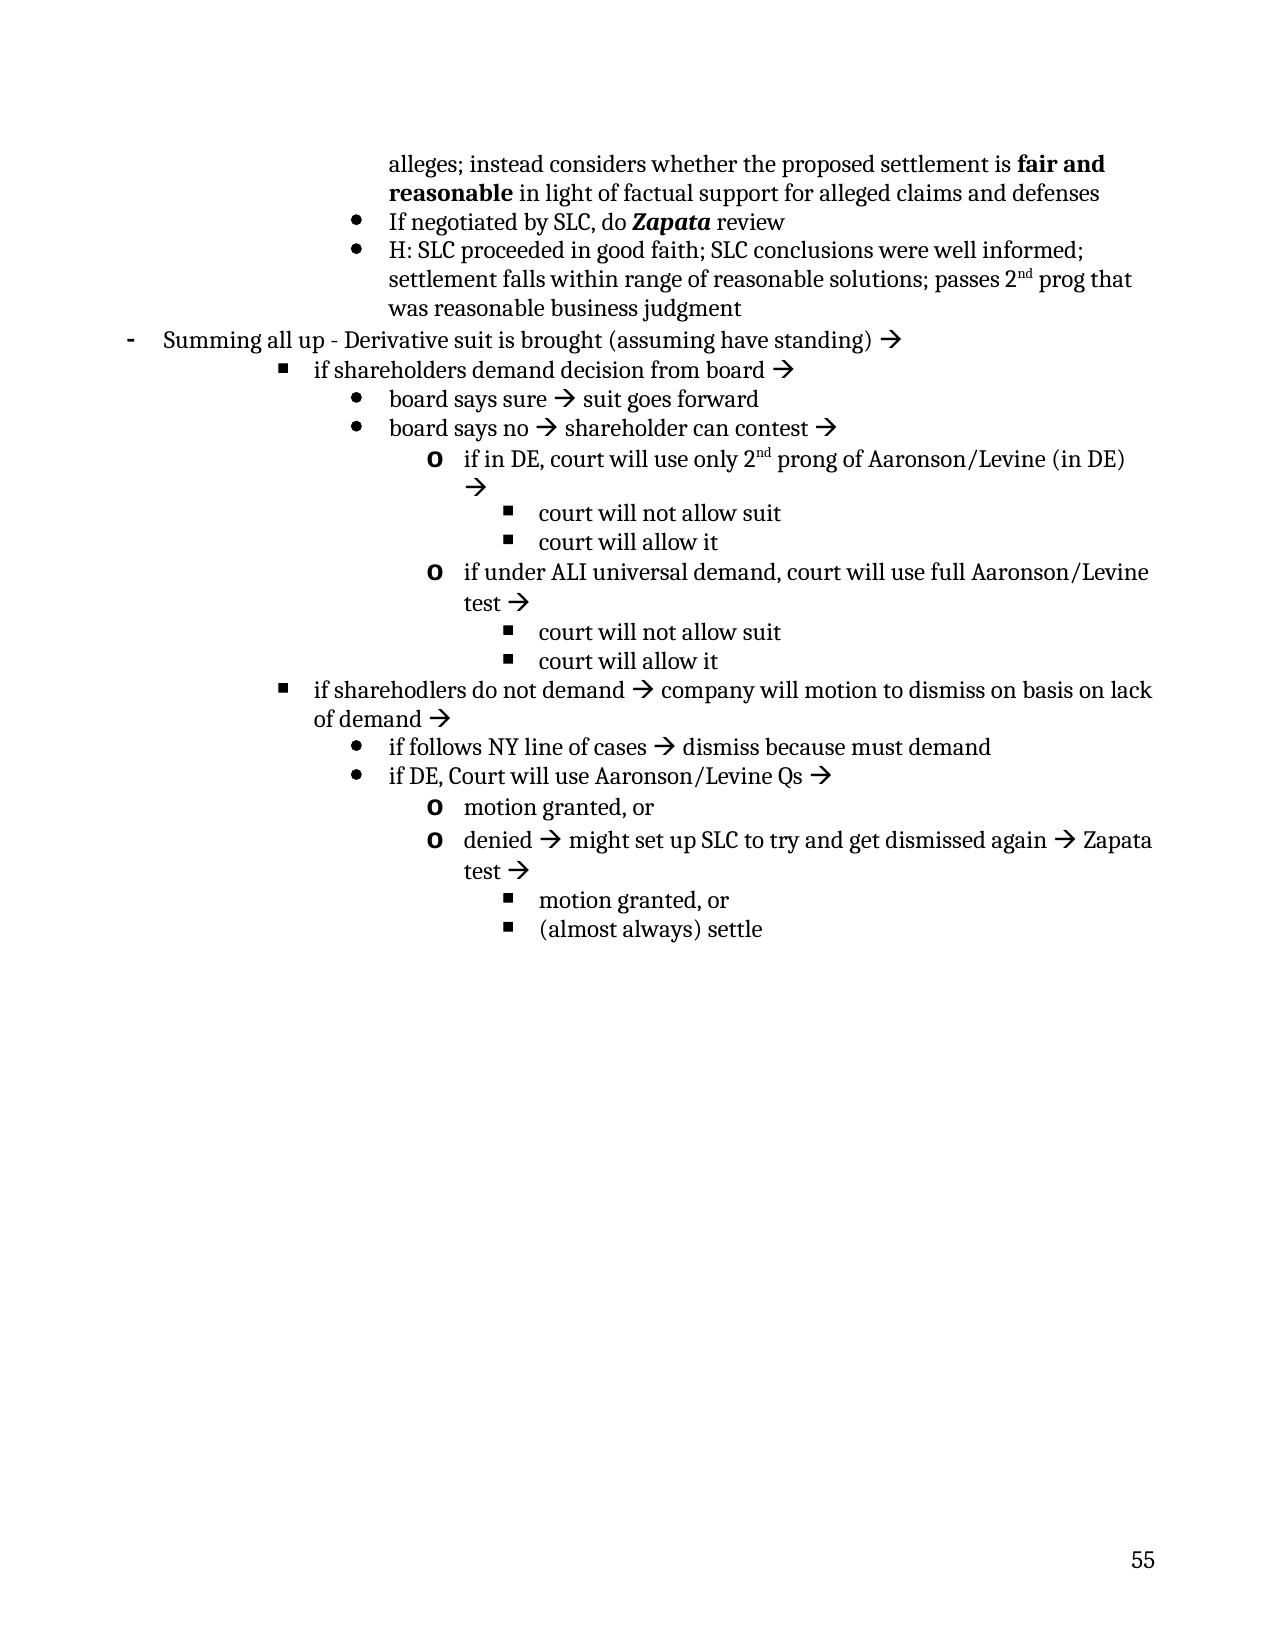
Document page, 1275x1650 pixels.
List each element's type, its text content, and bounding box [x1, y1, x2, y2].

list H: SLC proceeded in good faith; SLC conclusions were well informed; settlement falls within range of reasonable solutions; passes 2nd prog that was reasonable business judgment [351, 236, 1155, 323]
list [351, 150, 1155, 207]
list motion granted, or [426, 791, 1155, 824]
list board says no shareholder can contest [351, 414, 1155, 443]
list motion granted, or [501, 886, 1155, 915]
list If negotiated by SLC, do Zapata review [351, 207, 1155, 236]
list Summing all up - Derivative suit is brought (assuming have standing) [126, 323, 1155, 356]
list if sharehodlers do not demand company will motion to dismiss on basis on lack of demand [276, 676, 1155, 733]
list if in DE, court will use only 2nd prong of Aaronson/Levine (in DE) [426, 443, 1155, 498]
list court will allow it [501, 647, 1155, 676]
list court will not allow suit [501, 618, 1155, 647]
list denied might set up SLC to try and get dismissed again Zapata test [426, 824, 1155, 886]
list board says sure suit goes forward [351, 385, 1155, 414]
list if shareholders demand decision from board [276, 356, 1155, 385]
list court will not allow suit [501, 498, 1155, 527]
list (almost always) settle [501, 915, 1155, 943]
list court will allow it [501, 527, 1155, 556]
list if follows NY line of cases dismiss because must demand [351, 733, 1155, 762]
list if under ALI universal demand, court will use full Aaronson/Levine test [426, 556, 1155, 618]
list if DE, Court will use Aaronson/Levine Qs [351, 762, 1155, 791]
